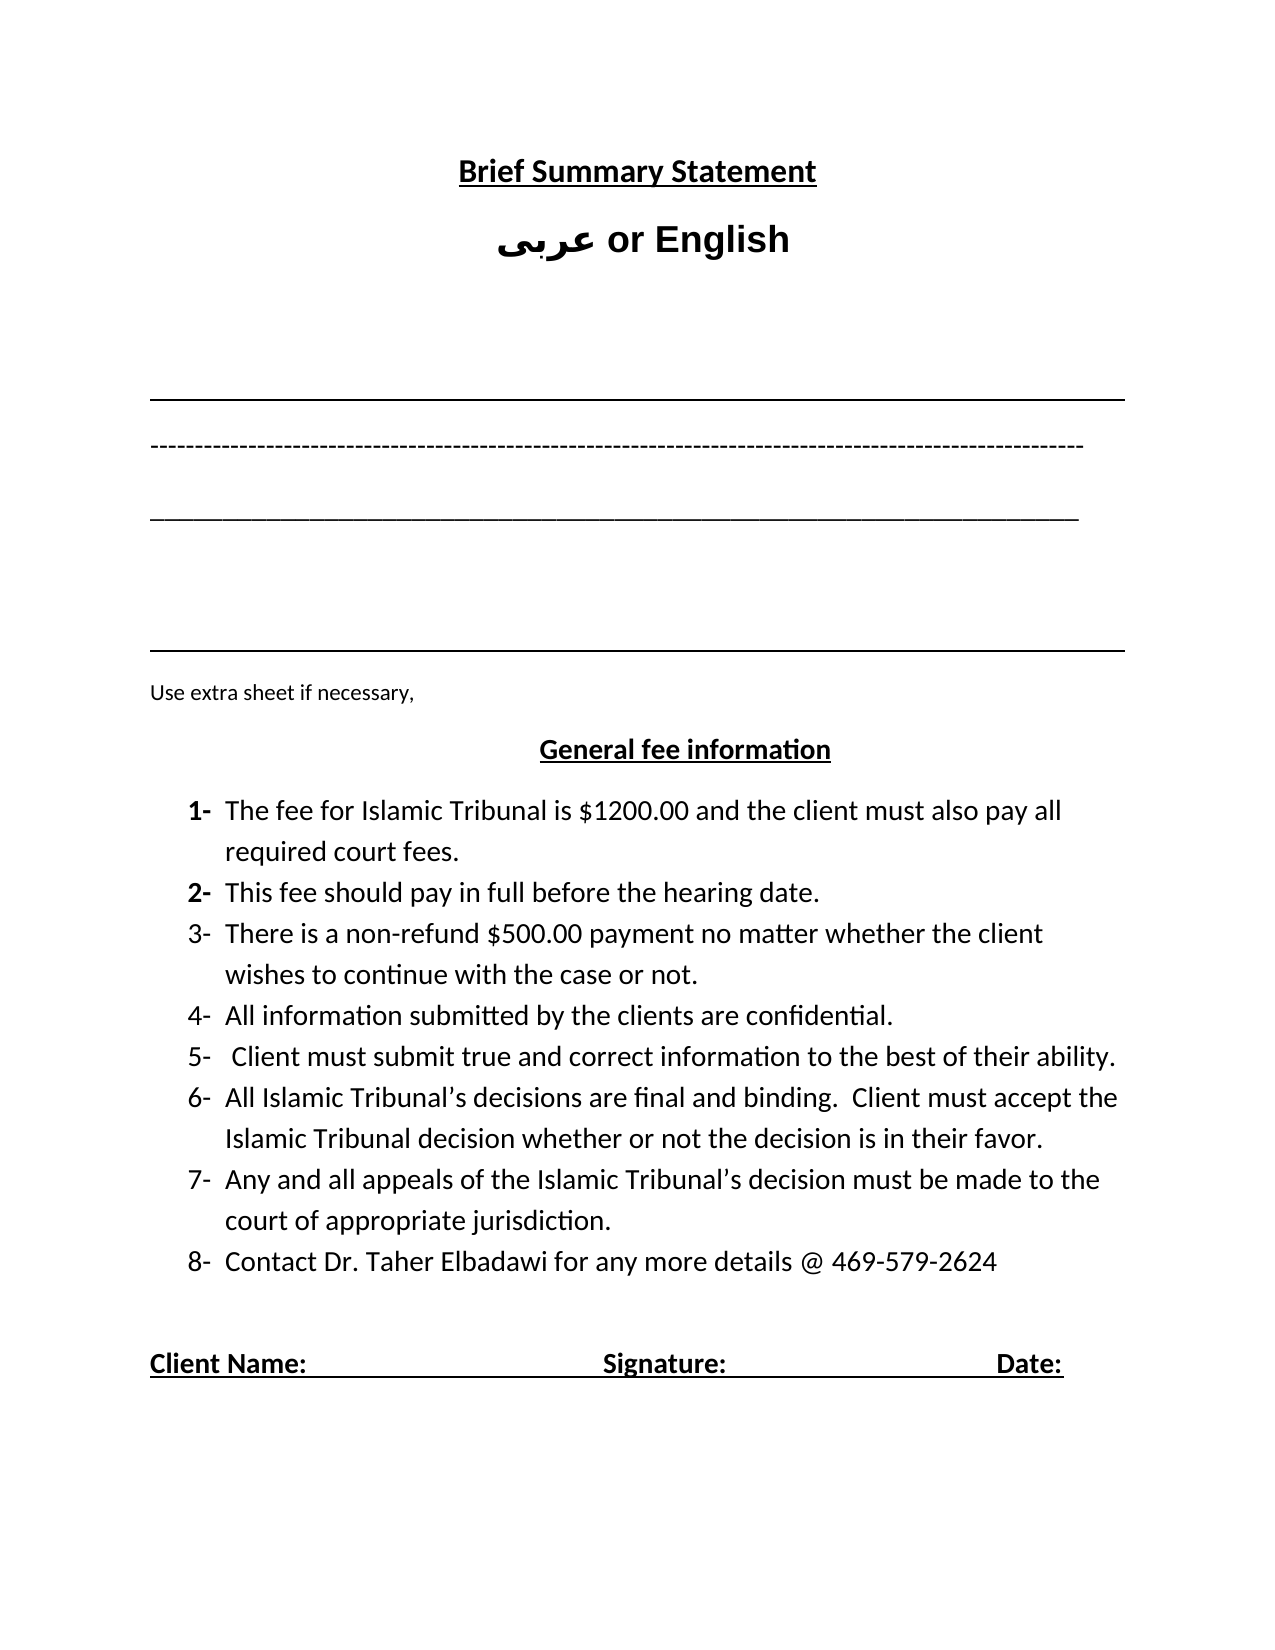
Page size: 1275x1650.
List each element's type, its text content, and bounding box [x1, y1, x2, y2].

text Brief Summary Statement [150, 150, 1125, 191]
list Client must submit true and correct information to the best of their ability. [187, 1038, 1125, 1074]
list The fee for Islamic Tribunal is $1200.00 and the client must also pay all required court fees. [187, 792, 1125, 869]
text عربى or English [150, 218, 1125, 261]
list There is a non-refund $500.00 payment no matter whether the client wishes to continue with the case or not. [187, 915, 1125, 992]
text General fee information [150, 731, 1125, 766]
text Client Name: Signature: Date: [150, 1346, 1125, 1381]
list This fee should pay in full before the hearing date. [187, 874, 1125, 910]
text Use extra sheet if necessary, [150, 678, 1125, 706]
text ________________________________________________________________ [150, 489, 1125, 524]
list All Islamic Tribunal’s decisions are final and binding. Client must accept the Islamic Tribunal decision whether or not the decision is in their favor. [187, 1079, 1125, 1156]
list Any and all appeals of the Islamic Tribunal’s decision must be made to the court of appropriate jurisdiction. [187, 1161, 1125, 1237]
text --------------------------------------------------------------------------------------------------------- [150, 427, 1125, 463]
list Contact Dr. Taher Elbadawi for any more details @ 469-579-2624 [187, 1243, 1125, 1278]
list All information submitted by the clients are confidential. [187, 997, 1125, 1033]
